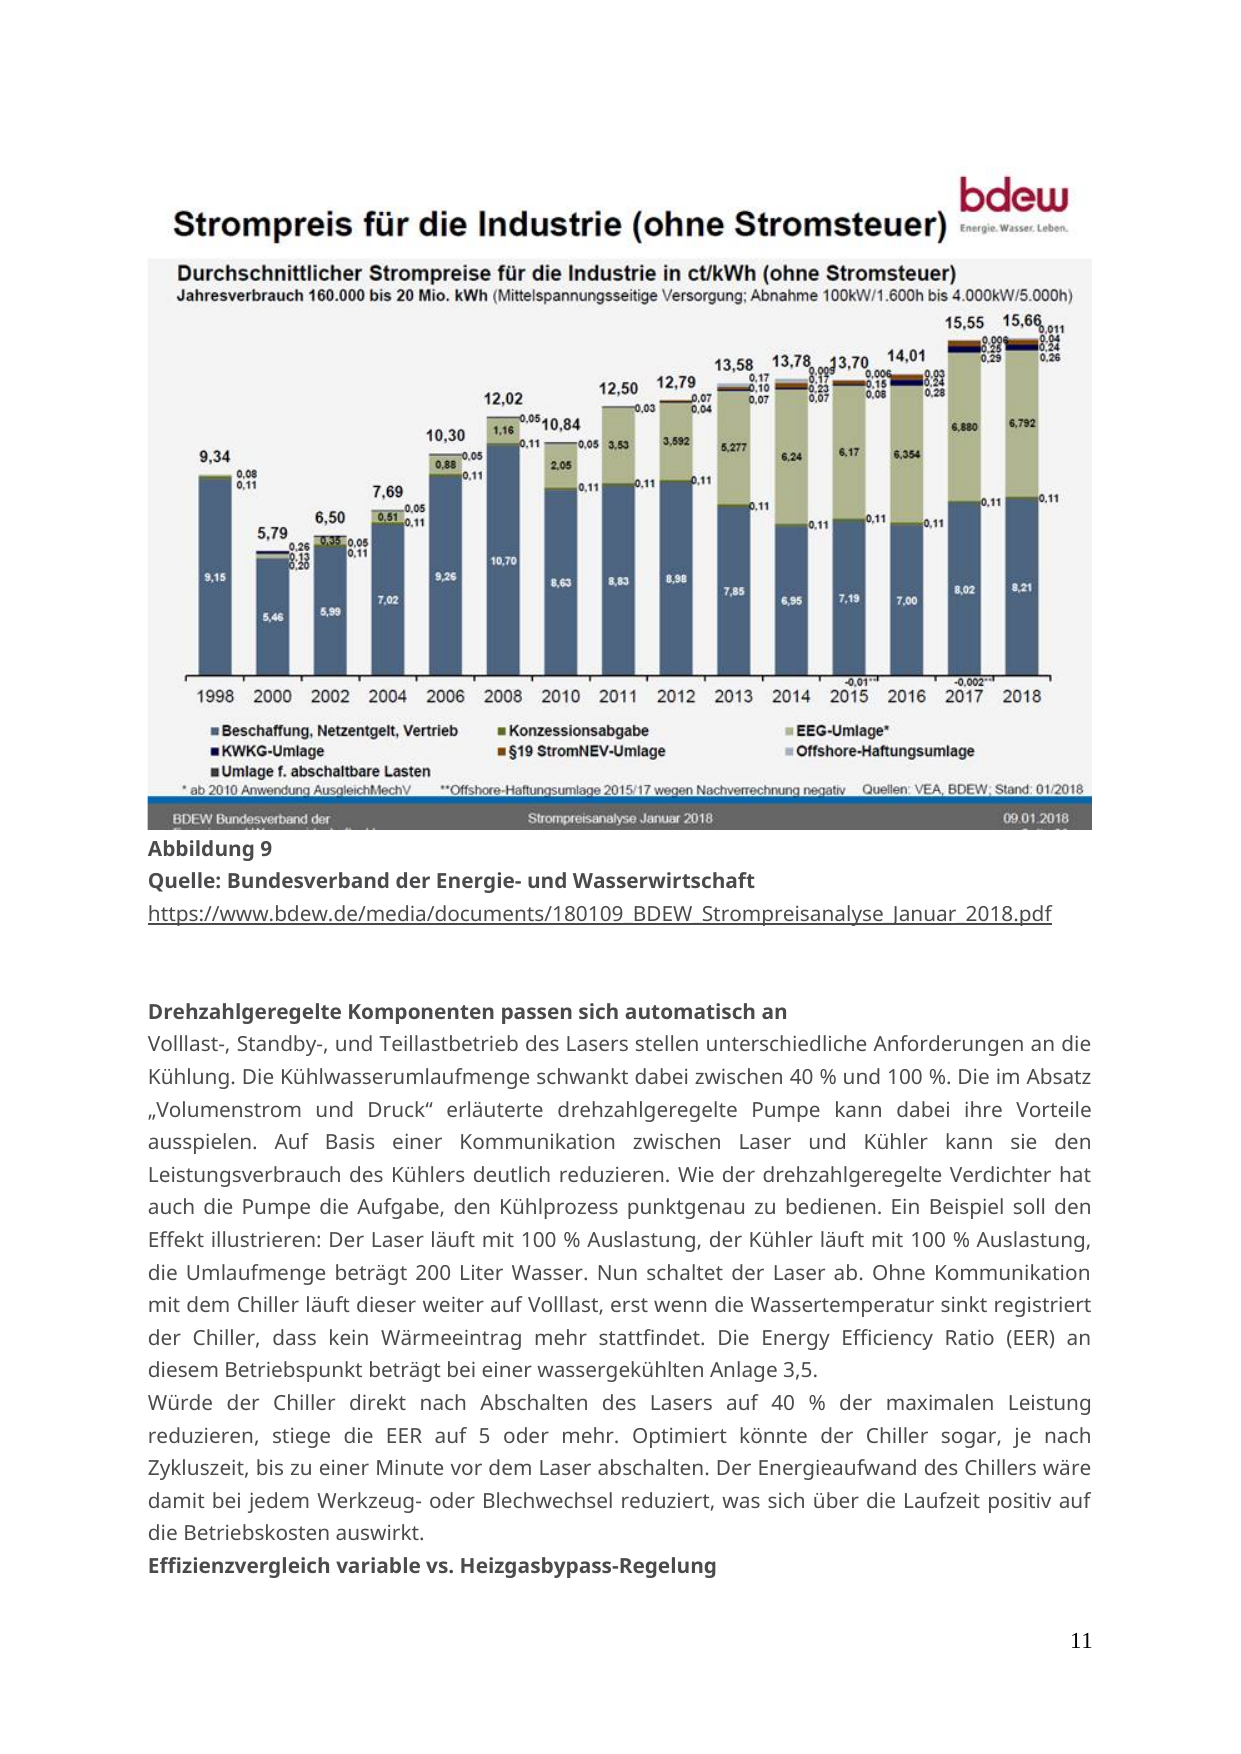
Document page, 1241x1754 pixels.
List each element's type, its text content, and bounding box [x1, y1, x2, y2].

text Würde der Chiller direkt nach Abschalten des Lasers auf 40 % der maximalen Leistung reduzieren, stiege die EER auf 5 oder mehr. Optimiert könnte der Chiller sogar, je nach Zykluszeit, bis zu einer Minute vor dem Laser abschalten. Der Energieaufwand des Chillers wäre damit bei jedem Werkzeug- oder Blechwechsel reduziert, was sich über die Laufzeit positiv auf die Betriebskosten auswirkt. [148, 1388, 1093, 1547]
text https://www.bdew.de/media/documents/180109_BDEW_Strompreisanalyse_Januar_2018.pdf [148, 899, 1093, 927]
text Quelle: Bundesverband der Energie- und Wasserwirtschaft [148, 866, 1093, 895]
text Abbildung 9 [148, 834, 1093, 862]
text Drehzahlgeregelte Komponenten passen sich automatisch an [148, 997, 1093, 1025]
picture [147, 147, 1092, 830]
text Volllast-, Standby-, und Teillastbetrieb des Lasers stellen unterschiedliche Anforderungen an die Kühlung. Die Kühlwasserumlaufmenge schwankt dabei zwischen 40 % und 100 %. Die im Absatz „Volumenstrom und Druck“ erläuterte drehzahlgeregelte Pumpe kann dabei ihre Vorteile ausspielen. Auf Basis einer Kommunikation zwischen Laser und Kühler kann sie den Leistungsverbrauch des Kühlers deutlich reduzieren. Wie der drehzahlgeregelte Verdichter hat auch die Pumpe die Aufgabe, den Kühlprozess punktgenau zu bedienen. Ein Beispiel soll den Effekt illustrieren: Der Laser läuft mit 100 % Auslastung, der Kühler läuft mit 100 % Auslastung, die Umlaufmenge beträgt 200 Liter Wasser. Nun schaltet der Laser ab. Ohne Kommunikation mit dem Chiller läuft dieser weiter auf Volllast, erst wenn die Wassertemperatur sinkt registriert der Chiller, dass kein Wärmeeintrag mehr stattfindet. Die Energy Efficiency Ratio (EER) an diesem Betriebspunkt beträgt bei einer wassergekühlten Anlage 3,5. [148, 1029, 1093, 1384]
text Effizienzvergleich variable vs. Heizgasbypass-Regelung [148, 1551, 1093, 1579]
